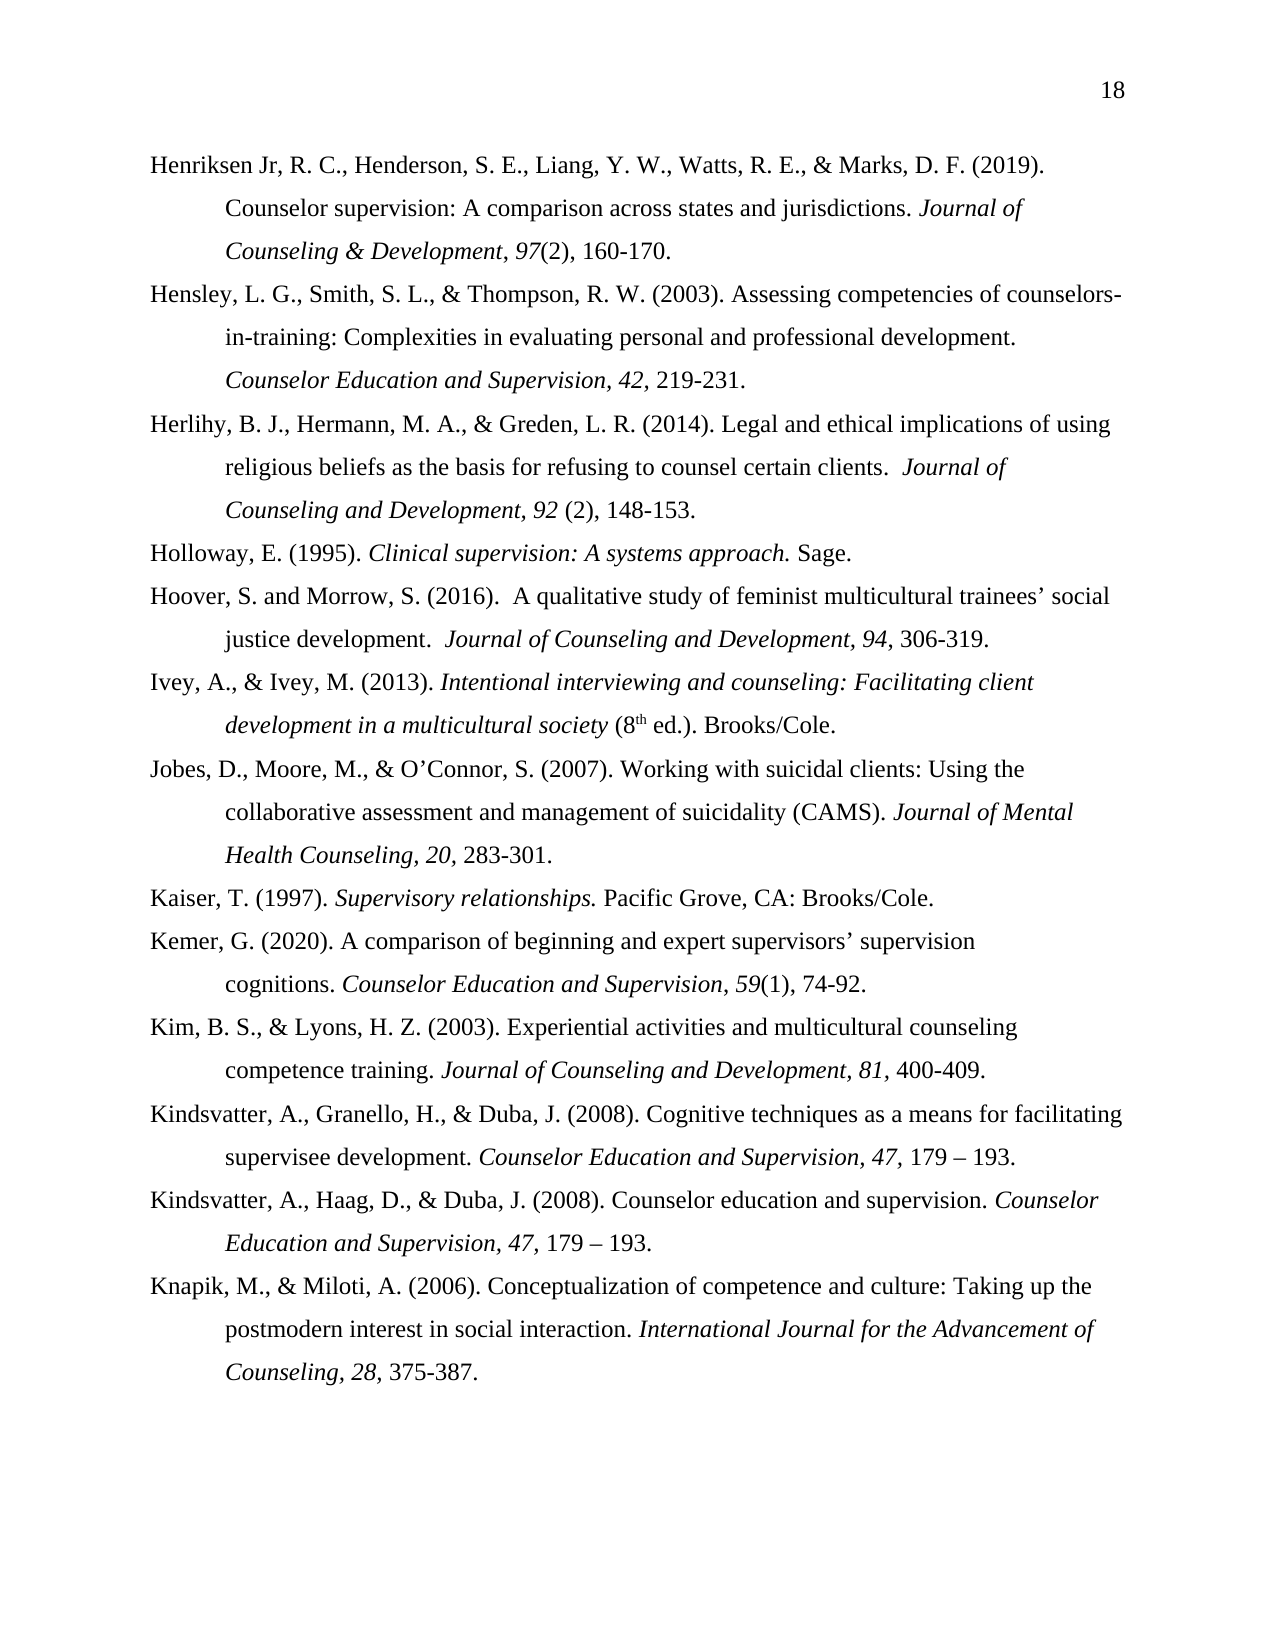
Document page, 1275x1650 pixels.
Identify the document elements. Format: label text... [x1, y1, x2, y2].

text Kaiser, T. (1997). Supervisory relationships. Pacific Grove, CA: Brooks/Cole. [150, 883, 1125, 912]
text Knapik, M., & Miloti, A. (2006). Conceptualization of competence and culture: Taking up the postmodern interest in social interaction. International Journal for the Advancement of Counseling, 28, 375-387. [150, 1271, 1125, 1386]
text Kemer, G. (2020). A comparison of beginning and expert supervisors’ supervision cognitions. Counselor Education and Supervision, 59(1), 74-92. [150, 926, 1125, 998]
text Kim, B. S., & Lyons, H. Z. (2003). Experiential activities and multicultural counseling competence training. Journal of Counseling and Development, 81, 400-409. [150, 1012, 1125, 1084]
text Kindsvatter, A., Haag, D., & Duba, J. (2008). Counselor education and supervision. Counselor Education and Supervision, 47, 179 – 193. [150, 1185, 1125, 1257]
text Henriksen Jr, R. C., Henderson, S. E., Liang, Y. W., Watts, R. E., & Marks, D. F. (2019). Counselor supervision: A comparison across states and jurisdictions. Journal of Counseling & Development, 97(2), 160-170. [150, 150, 1125, 265]
text Hoover, S. and Morrow, S. (2016). A qualitative study of feminist multicultural trainees’ social justice development. Journal of Counseling and Development, 94, 306-319. [150, 581, 1125, 653]
text Ivey, A., & Ivey, M. (2013). Intentional interviewing and counseling: Facilitating client development in a multicultural society (8th ed.). Brooks/Cole. [150, 667, 1125, 739]
text Hensley, L. G., Smith, S. L., & Thompson, R. W. (2003). Assessing competencies of counselors-in-training: Complexities in evaluating personal and professional development. Counselor Education and Supervision, 42, 219-231. [150, 279, 1125, 394]
text Herlihy, B. J., Hermann, M. A., & Greden, L. R. (2014). Legal and ethical implications of using religious beliefs as the basis for refusing to counsel certain clients. Journal of Counseling and Development, 92 (2), 148-153. [150, 409, 1125, 524]
text Kindsvatter, A., Granello, H., & Duba, J. (2008). Cognitive techniques as a means for facilitating supervisee development. Counselor Education and Supervision, 47, 179 – 193. [150, 1099, 1125, 1171]
text Jobes, D., Moore, M., & O’Connor, S. (2007). Working with suicidal clients: Using the collaborative assessment and management of suicidality (CAMS). Journal of Mental Health Counseling, 20, 283-301. [150, 754, 1125, 869]
text Holloway, E. (1995). Clinical supervision: A systems approach. Sage. [150, 538, 1125, 567]
